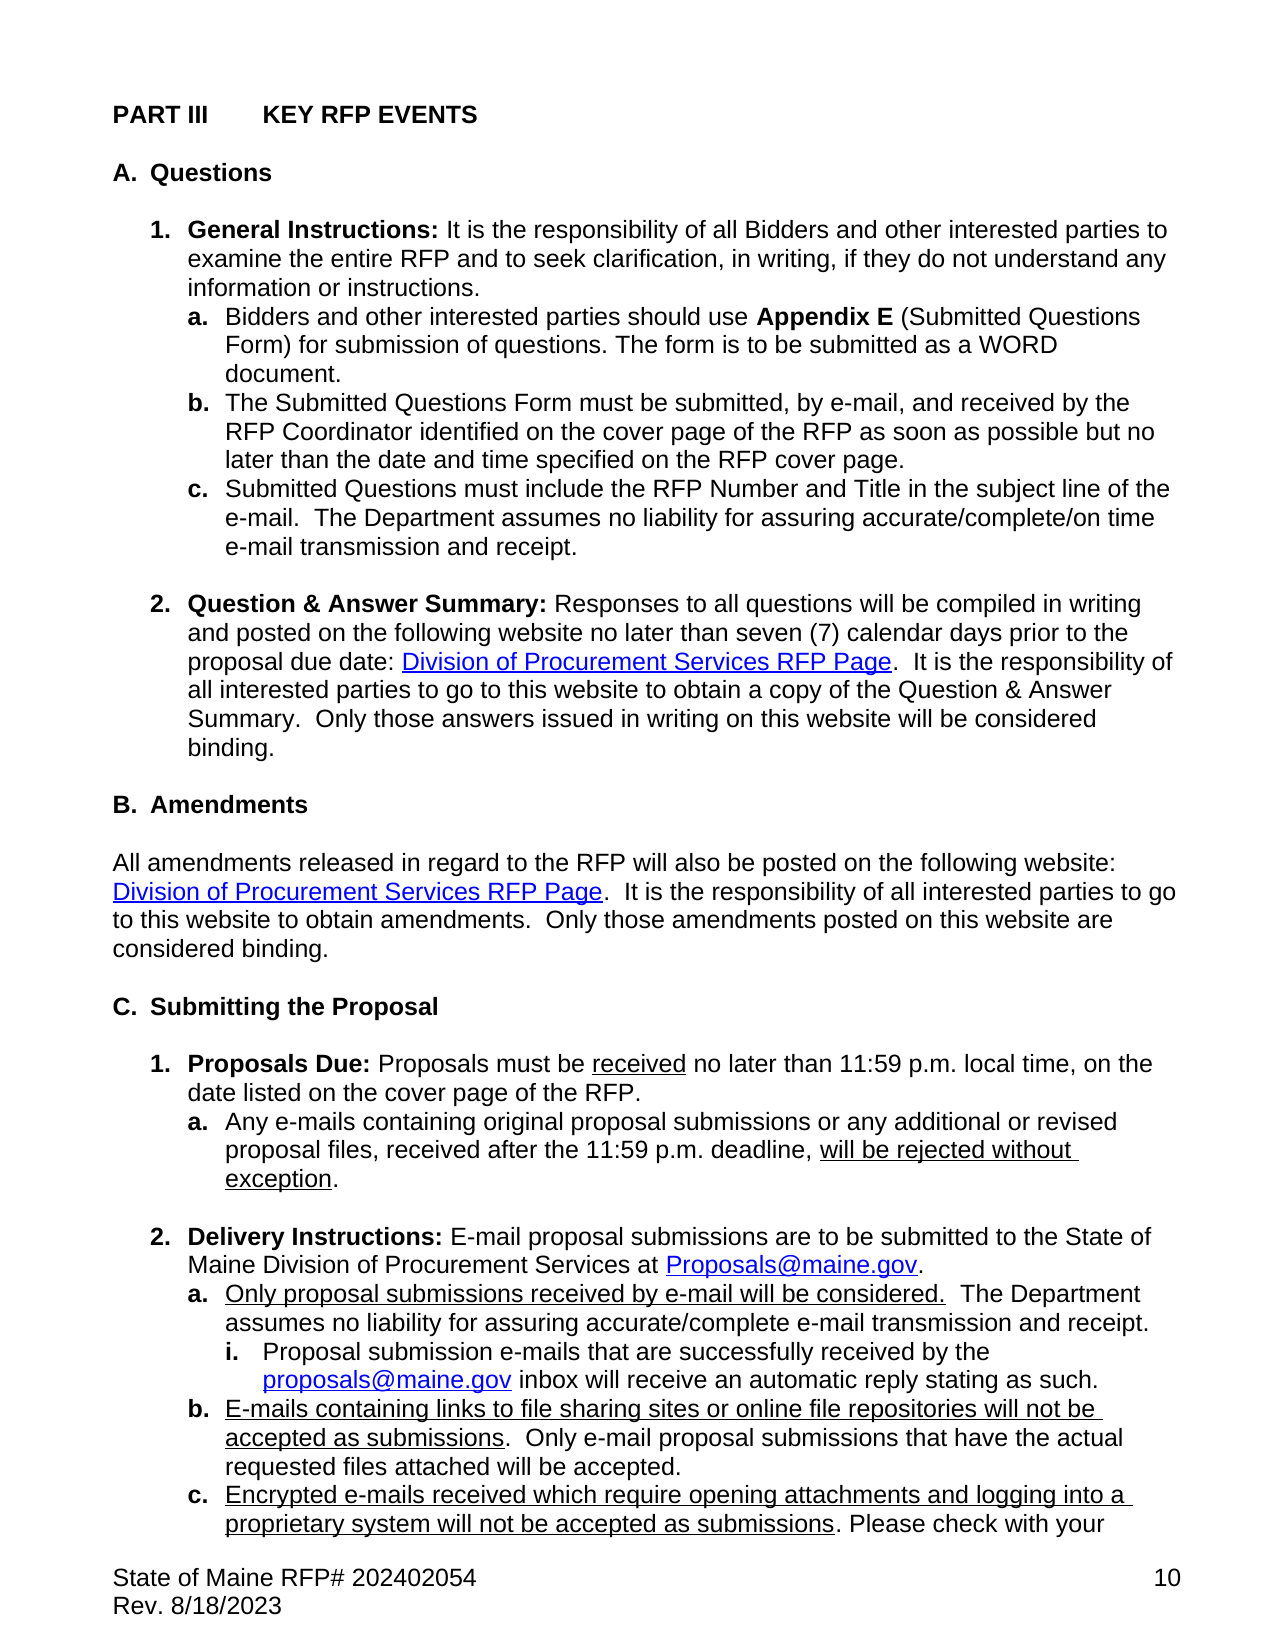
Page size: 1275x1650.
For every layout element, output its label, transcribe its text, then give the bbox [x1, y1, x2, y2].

text PART III KEY RFP EVENTS [112, 100, 1181, 129]
list Bidders and other interested parties should use Appendix E (Submitted Questions Form) for submission of questions. The form is to be submitted as a WORD document. [187, 302, 1181, 388]
text All amendments released in regard to the RFP will also be posted on the following website: Division of Procurement Services RFP Page. It is the responsibility of all interested parties to go to this website to obtain amendments. Only those amendments posted on this website are considered binding. [112, 848, 1181, 963]
list Questions [112, 158, 1181, 187]
list Only proposal submissions received by e-mail will be considered. The Department assumes no liability for assuring accurate/complete e-mail transmission and receipt. [187, 1279, 1181, 1337]
list Proposal submission e-mails that are successfully received by the proposals@maine.gov inbox will receive an automatic reply stating as such. [225, 1337, 1181, 1394]
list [187, 1480, 1181, 1538]
list Proposals Due: Proposals must be received no later than 11:59 p.m. local time, on the date listed on the cover page of the RFP. [150, 1049, 1181, 1107]
list Any e-mails containing original proposal submissions or any additional or revised proposal files, received after the 11:59 p.m. deadline, will be rejected without exception. [187, 1107, 1181, 1193]
list Amendments [112, 790, 1181, 819]
list General Instructions: It is the responsibility of all Bidders and other interested parties to examine the entire RFP and to seek clarification, in writing, if they do not understand any information or instructions. [150, 215, 1181, 302]
list Question & Answer Summary: Responses to all questions will be compiled in writing and posted on the following website no later than seven (7) calendar days prior to the proposal due date: Division of Procurement Services RFP Page. It is the responsibility of all interested parties to go to this website to obtain a copy of the Question & Answer Summary. Only those answers issued in writing on this website will be considered binding. [150, 589, 1181, 762]
list The Submitted Questions Form must be submitted, by e-mail, and received by the RFP Coordinator identified on the cover page of the RFP as soon as possible but no later than the date and time specified on the RFP cover page. [187, 388, 1181, 474]
list Submitted Questions must include the RFP Number and Title in the subject line of the e-mail. The Department assumes no liability for assuring accurate/complete/on time e-mail transmission and receipt. [187, 474, 1181, 560]
list Delivery Instructions: E-mail proposal submissions are to be submitted to the State of Maine Division of Procurement Services at Proposals@maine.gov. [150, 1222, 1181, 1279]
list E-mails containing links to file sharing sites or online file repositories will not be accepted as submissions. Only e-mail proposal submissions that have the actual requested files attached will be accepted. [187, 1394, 1181, 1480]
list Submitting the Proposal [112, 992, 1181, 1020]
